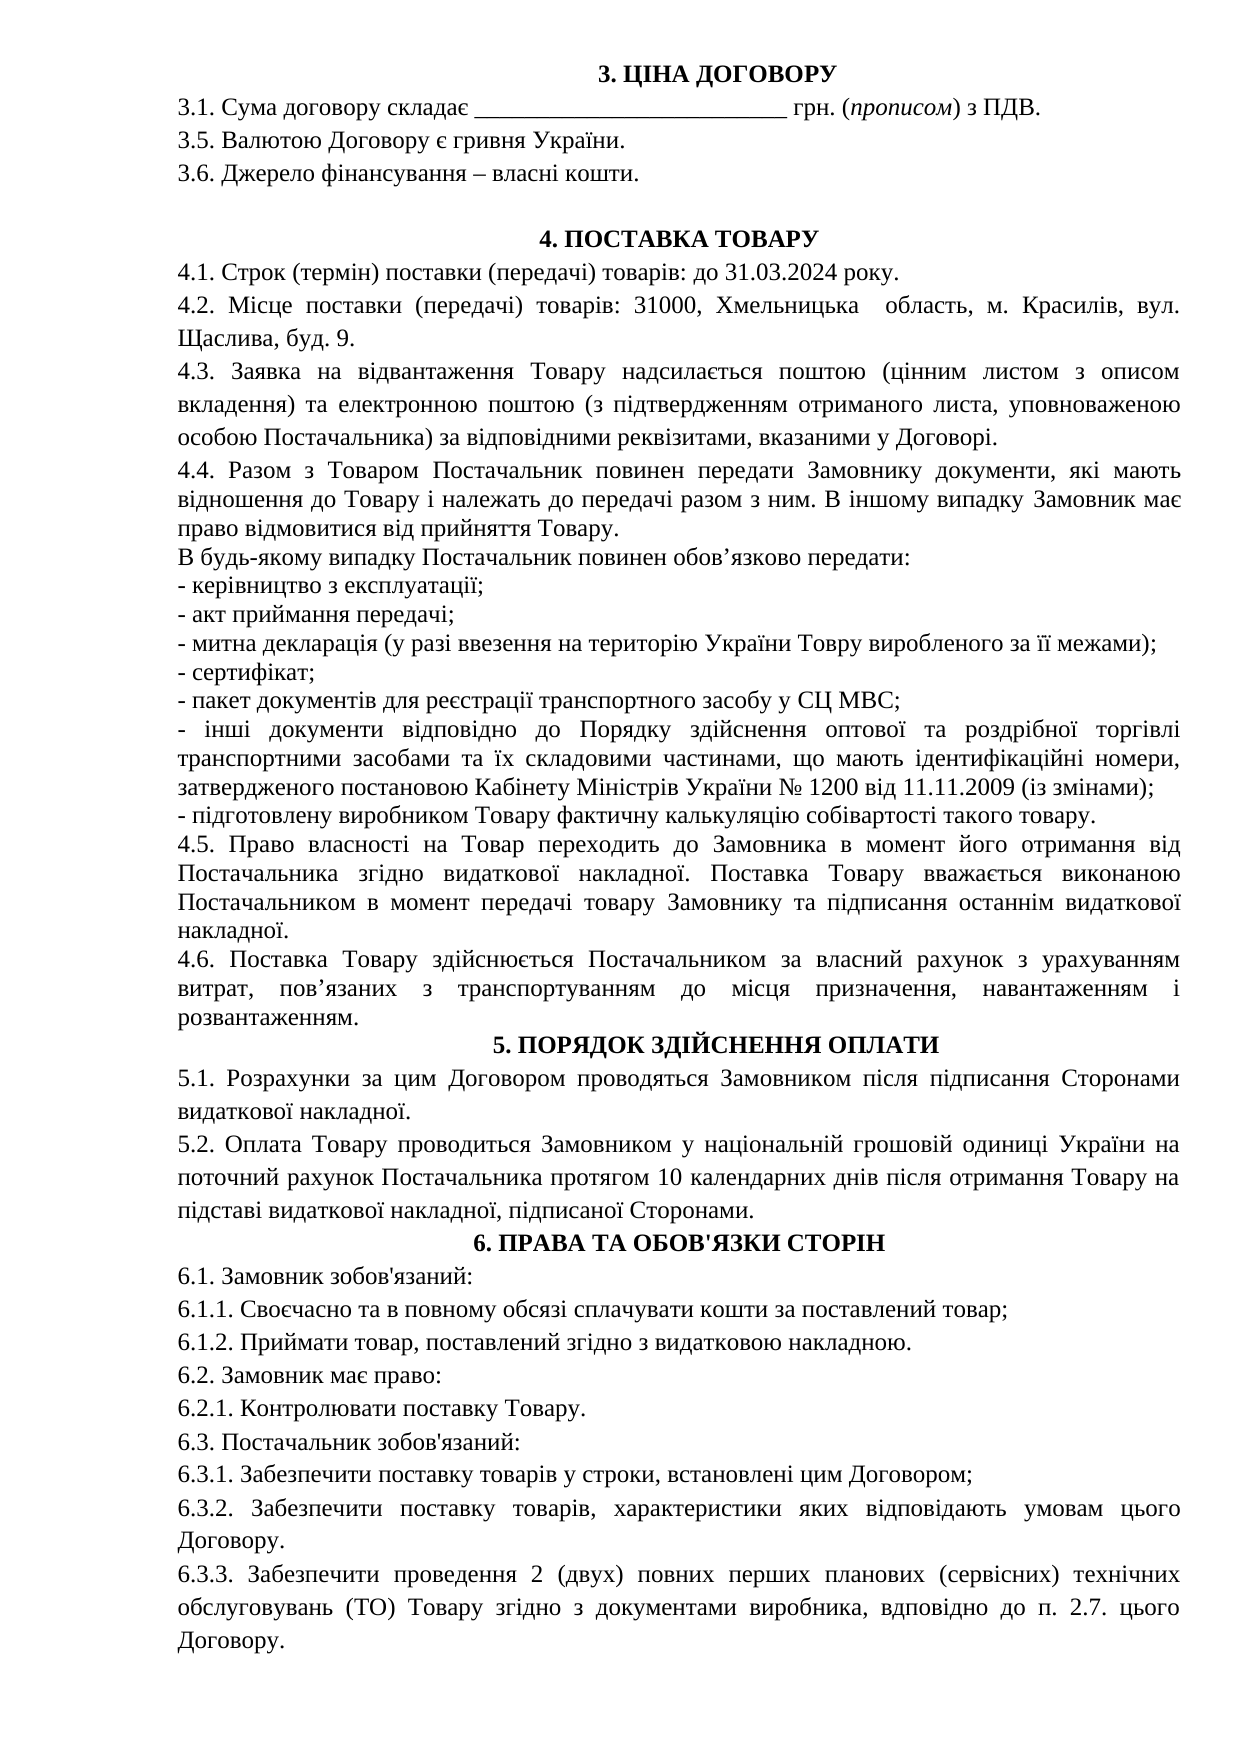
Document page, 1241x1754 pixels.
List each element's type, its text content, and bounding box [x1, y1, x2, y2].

text 6.3.1. Забезпечити поставку товарів у строки, встановлені цим Договором; [177, 1459, 1181, 1488]
text 5.1. Розрахунки за цим Договором проводяться Замовником після підписання Сторонами видаткової накладної. [177, 1063, 1181, 1125]
text 3.5. Валютою Договору є гривня України. [177, 125, 1181, 154]
text 5. ПОРЯДОК ЗДІЙСНЕННЯ ОПЛАТИ [177, 1030, 1181, 1059]
text - пакет документів для реєстрації транспортного засобу у СЦ МВС; [177, 685, 1181, 714]
text 4.6. Поставка Товару здійснюється Постачальником за власний рахунок з урахуванням витрат, пов’язаних з транспортуванням до місця призначення, навантаженням і розвантаженням. [177, 944, 1181, 1030]
text 6.1. Замовник зобов'язаний: [177, 1261, 1181, 1290]
text В будь-якому випадку Постачальник повинен обов’язково передати: [177, 542, 1181, 570]
text 5.2. Оплата Товару проводиться Замовником у національній грошовій одиниці України на поточний рахунок Постачальника протягом 10 календарних днів після отримання Товару на підставі видаткової накладної, підписаної Сторонами. [177, 1129, 1181, 1224]
text 4.3. Заявка на відвантаження Товару надсилається поштою (цінним листом з описом вкладення) та електронною поштою (з підтвердженням отриманого листа, уповноваженою особою Постачальника) за відповідними реквізитами, вказаними у Договорі. [177, 356, 1181, 451]
text - сертифікат; [177, 657, 1181, 685]
text 6.2.1. Контролювати поставку Товару. [177, 1393, 1181, 1422]
text - керівництво з експлуатації; [177, 570, 1181, 599]
text - підготовлену виробником Товару фактичну калькуляцію собівартості такого товару. [177, 800, 1181, 829]
text 6.3. Постачальник зобов'язаний: [177, 1427, 1181, 1455]
text 6. ПРАВА ТА ОБОВ'ЯЗКИ СТОРІН [177, 1228, 1181, 1257]
text 6.1.1. Своєчасно та в повному обсязі сплачувати кошти за поставлений товар; [177, 1294, 1181, 1323]
text 6.2. Замовник має право: [177, 1361, 1181, 1389]
text 6.3.2. Забезпечити поставку товарів, характеристики яких відповідають умовам цього Договору. [177, 1493, 1181, 1554]
text 6.1.2. Приймати товар, поставлений згідно з видатковою накладною. [177, 1327, 1181, 1356]
text 4.2. Місце поставки (передачі) товарів: 31000, Хмельницька область, м. Красилів, вул. Щаслива, буд. 9. [177, 290, 1181, 352]
text 4.1. Строк (термін) поставки (передачі) товарів: до 31.03.2024 року. [177, 257, 1181, 286]
text 4.4. Разом з Товаром Постачальник повинен передати Замовнику документи, які мають відношення до Товару і належать до передачі разом з ним. В іншому випадку Замовник має право відмовитися від прийняття Товару. [177, 455, 1181, 542]
text 3.1. Сума договору складає _________________________ грн. (прописом) з ПДВ. [177, 92, 1181, 121]
text 3. ЦІНА ДОГОВОРУ [177, 59, 1181, 88]
text 6.3.3. Забезпечити проведення 2 (двух) повних перших планових (сервісних) технічних обслуговувань (ТО) Товару згідно з документами виробника, вдповідно до п. 2.7. цього Договору. [177, 1559, 1181, 1653]
text 4. ПОСТАВКА ТОВАРУ [177, 224, 1181, 253]
text 3.6. Джерело фінансування – власні кошти. [177, 158, 1181, 187]
text - акт приймання передачі; [177, 599, 1181, 628]
text 4.5. Право власності на Товар переходить до Замовника в момент його отримання від Постачальника згідно видаткової накладної. Поставка Товару вважається виконаною Постачальником в момент передачі товару Замовнику та підписання останнім видаткової накладної. [177, 829, 1181, 944]
text - митна декларація (у разі ввезення на територію України Товру виробленого за її межами); [177, 628, 1181, 657]
text - інші документи відповідно до Порядку здійснення оптової та роздрібної торгівлі транспортними засобами та їх складовими частинами, що мають ідентифікаційні номери, затвердженого постановою Кабінету Міністрів України № 1200 від 11.11.2009 (із змінами); [177, 714, 1181, 800]
